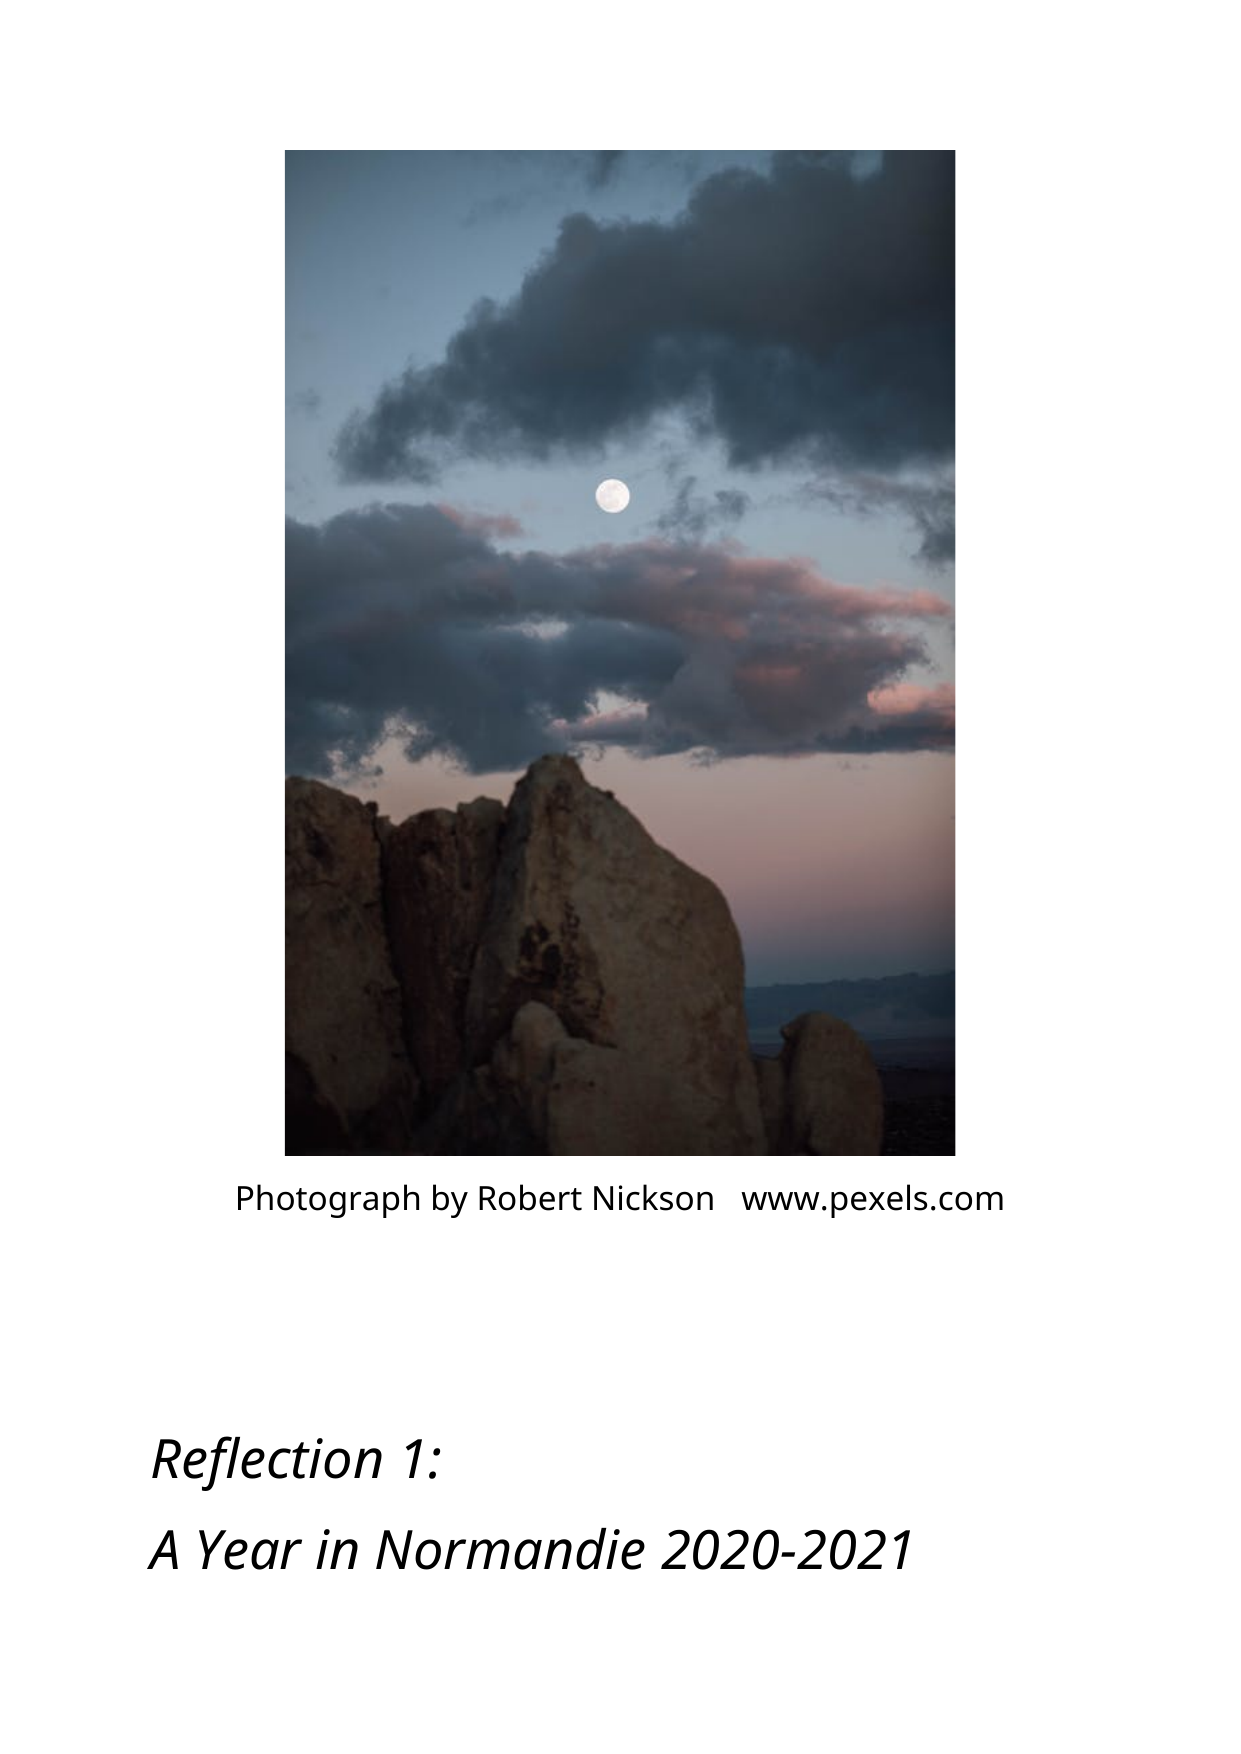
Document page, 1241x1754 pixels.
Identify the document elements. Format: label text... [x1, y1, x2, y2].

text Photograph by Robert Nickson www.pexels.com [150, 1174, 1090, 1220]
text Reflection 1: [150, 1421, 1090, 1495]
text A Year in Normandie 2020-2021 [150, 1511, 1090, 1585]
picture [284, 150, 956, 1156]
